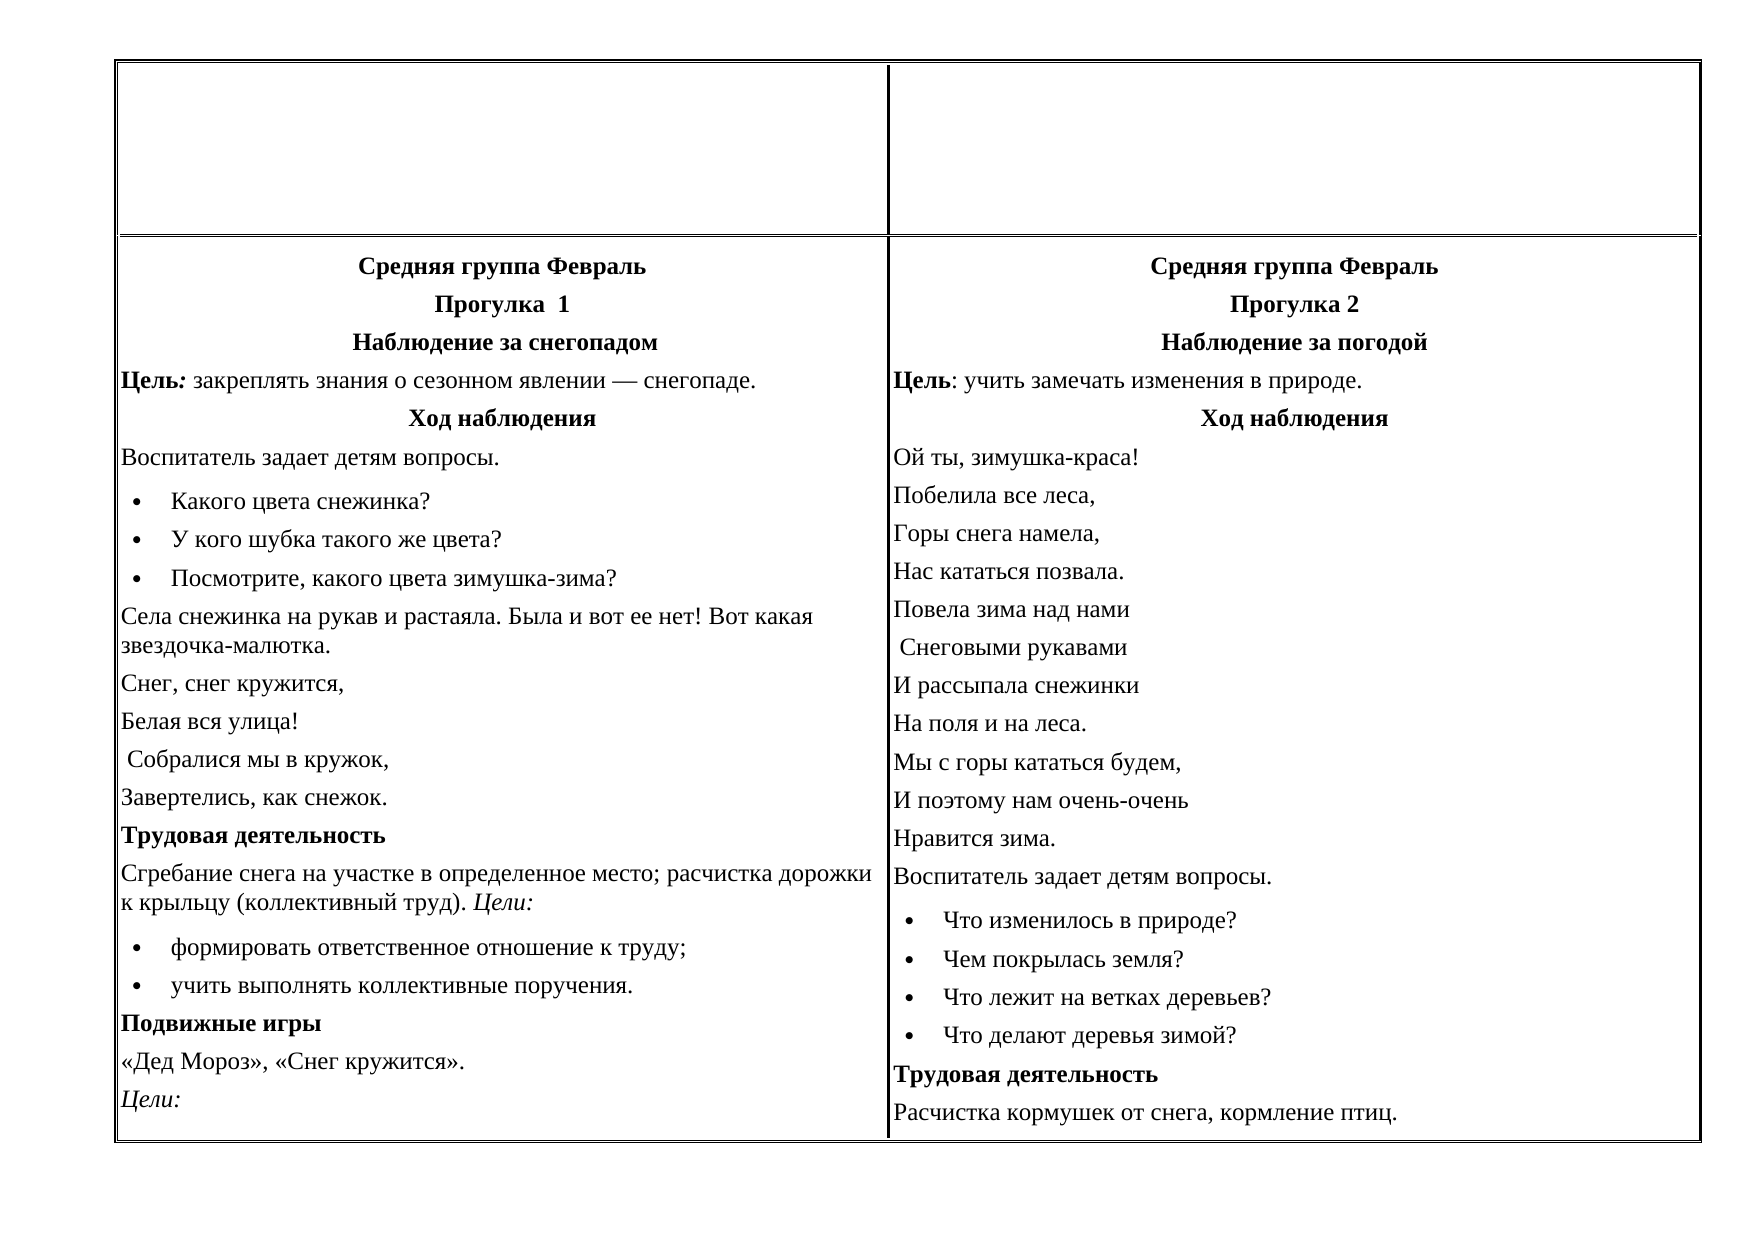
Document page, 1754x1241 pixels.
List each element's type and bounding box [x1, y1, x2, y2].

table_header [118, 63, 888, 234]
table_header [888, 63, 1699, 234]
table_cell [116, 234, 888, 1139]
table_cell [888, 234, 1701, 1139]
